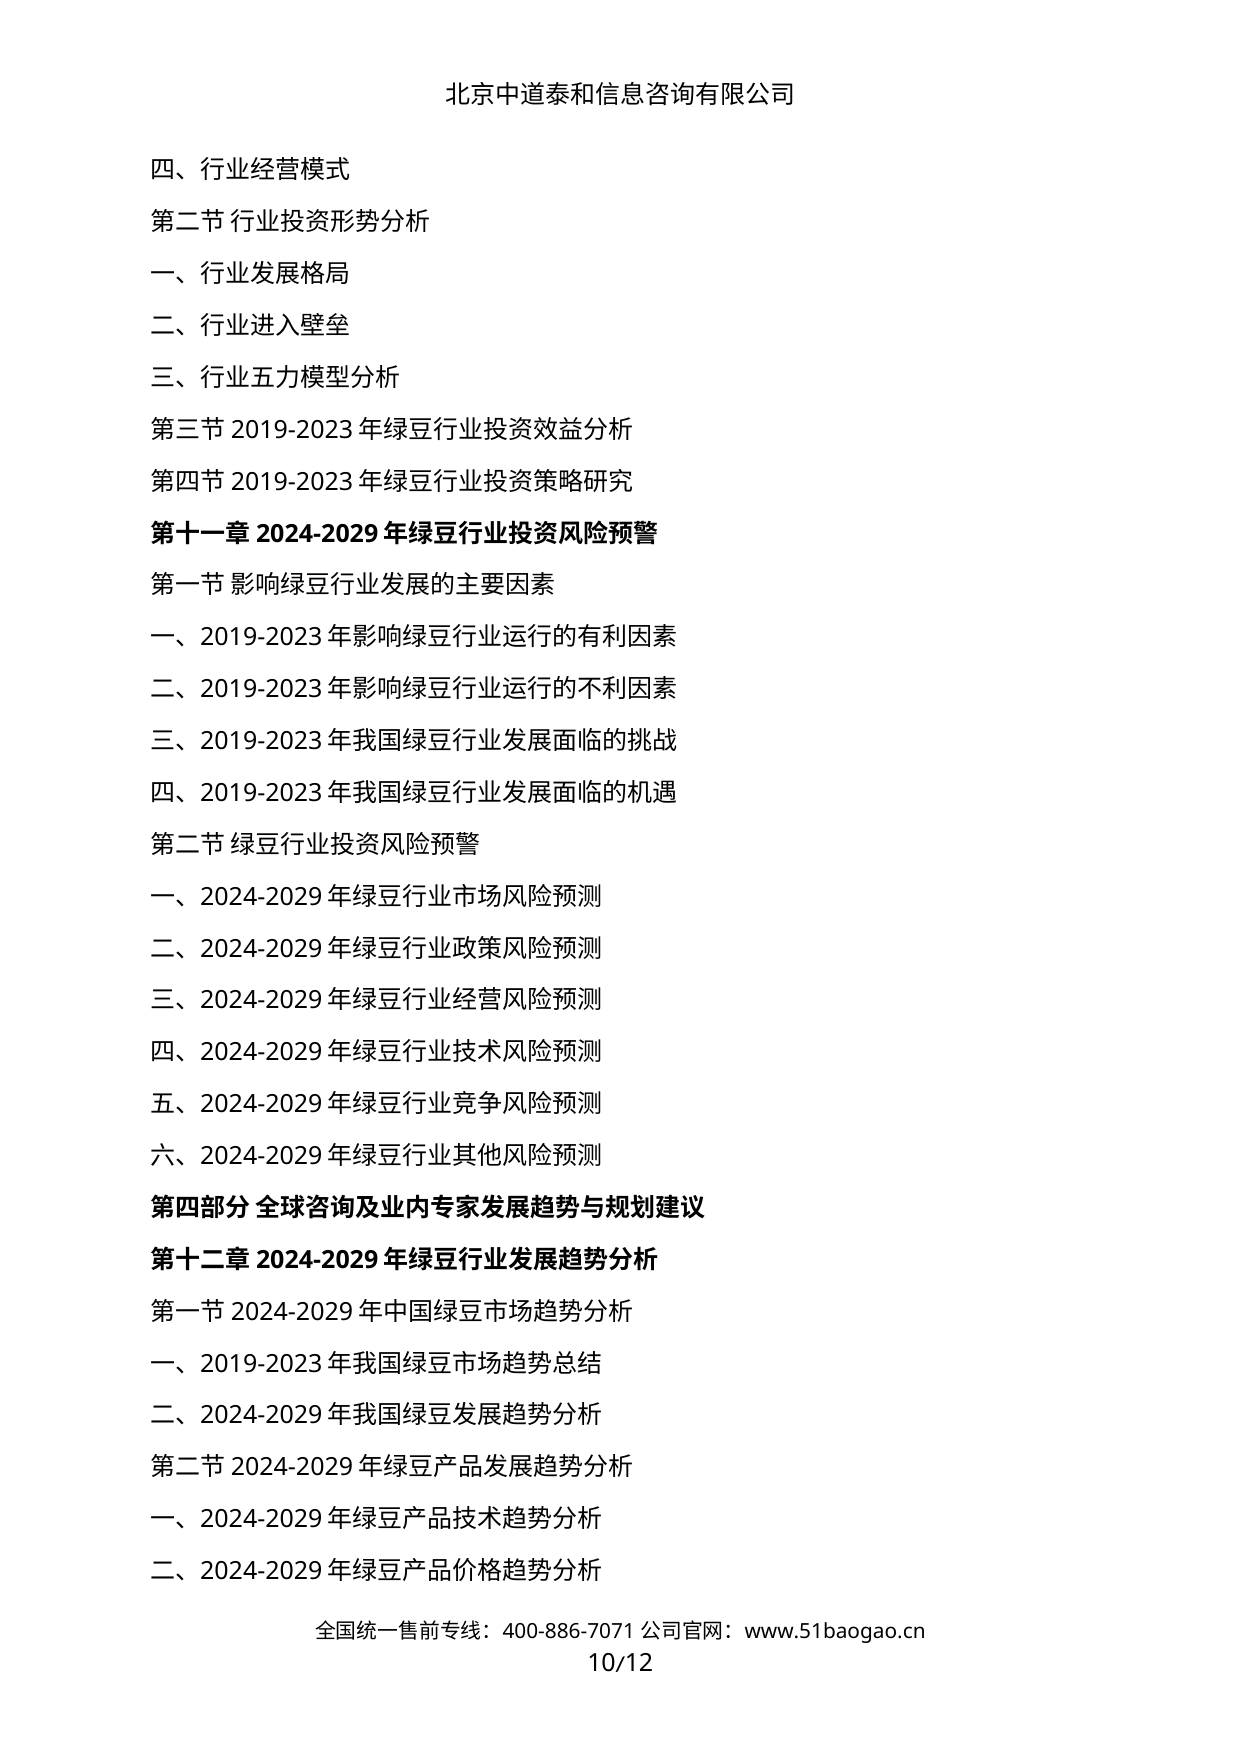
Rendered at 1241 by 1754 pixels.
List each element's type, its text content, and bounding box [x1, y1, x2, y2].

text 二、2024-2029年绿豆行业政策风险预测 [150, 928, 1090, 964]
text 一、行业发展格局 [150, 254, 1090, 290]
text 第十一章 2024-2029年绿豆行业投资风险预警 [150, 513, 1090, 549]
text 第二节 2024-2029年绿豆产品发展趋势分析 [150, 1447, 1090, 1483]
text 一、2019-2023年我国绿豆市场趋势总结 [150, 1343, 1090, 1379]
text 一、2024-2029年绿豆产品技术趋势分析 [150, 1499, 1090, 1535]
text 第二节 绿豆行业投资风险预警 [150, 824, 1090, 861]
text 二、行业进入壁垒 [150, 306, 1090, 342]
text 二、2024-2029年我国绿豆发展趋势分析 [150, 1395, 1090, 1431]
text 第一节 影响绿豆行业发展的主要因素 [150, 565, 1090, 601]
text 四、2019-2023年我国绿豆行业发展面临的机遇 [150, 772, 1090, 809]
text 第十二章 2024-2029年绿豆行业发展趋势分析 [150, 1239, 1090, 1276]
text 第二节 行业投资形势分析 [150, 202, 1090, 238]
text 第四节 2019-2023年绿豆行业投资策略研究 [150, 461, 1090, 497]
text 四、2024-2029年绿豆行业技术风险预测 [150, 1032, 1090, 1068]
text 第一节 2024-2029年中国绿豆市场趋势分析 [150, 1291, 1090, 1327]
text 四、行业经营模式 [150, 150, 1090, 186]
text 五、2024-2029年绿豆行业竞争风险预测 [150, 1084, 1090, 1120]
text 六、2024-2029年绿豆行业其他风险预测 [150, 1136, 1090, 1172]
text 二、2024-2029年绿豆产品价格趋势分析 [150, 1551, 1090, 1587]
text 三、2024-2029年绿豆行业经营风险预测 [150, 980, 1090, 1016]
text 二、2019-2023年影响绿豆行业运行的不利因素 [150, 669, 1090, 705]
text 第三节 2019-2023年绿豆行业投资效益分析 [150, 409, 1090, 446]
text 一、2024-2029年绿豆行业市场风险预测 [150, 876, 1090, 912]
text 第四部分 全球咨询及业内专家发展趋势与规划建议 [150, 1187, 1090, 1224]
text 三、行业五力模型分析 [150, 357, 1090, 394]
text 三、2019-2023年我国绿豆行业发展面临的挑战 [150, 721, 1090, 757]
text 一、2019-2023年影响绿豆行业运行的有利因素 [150, 617, 1090, 653]
